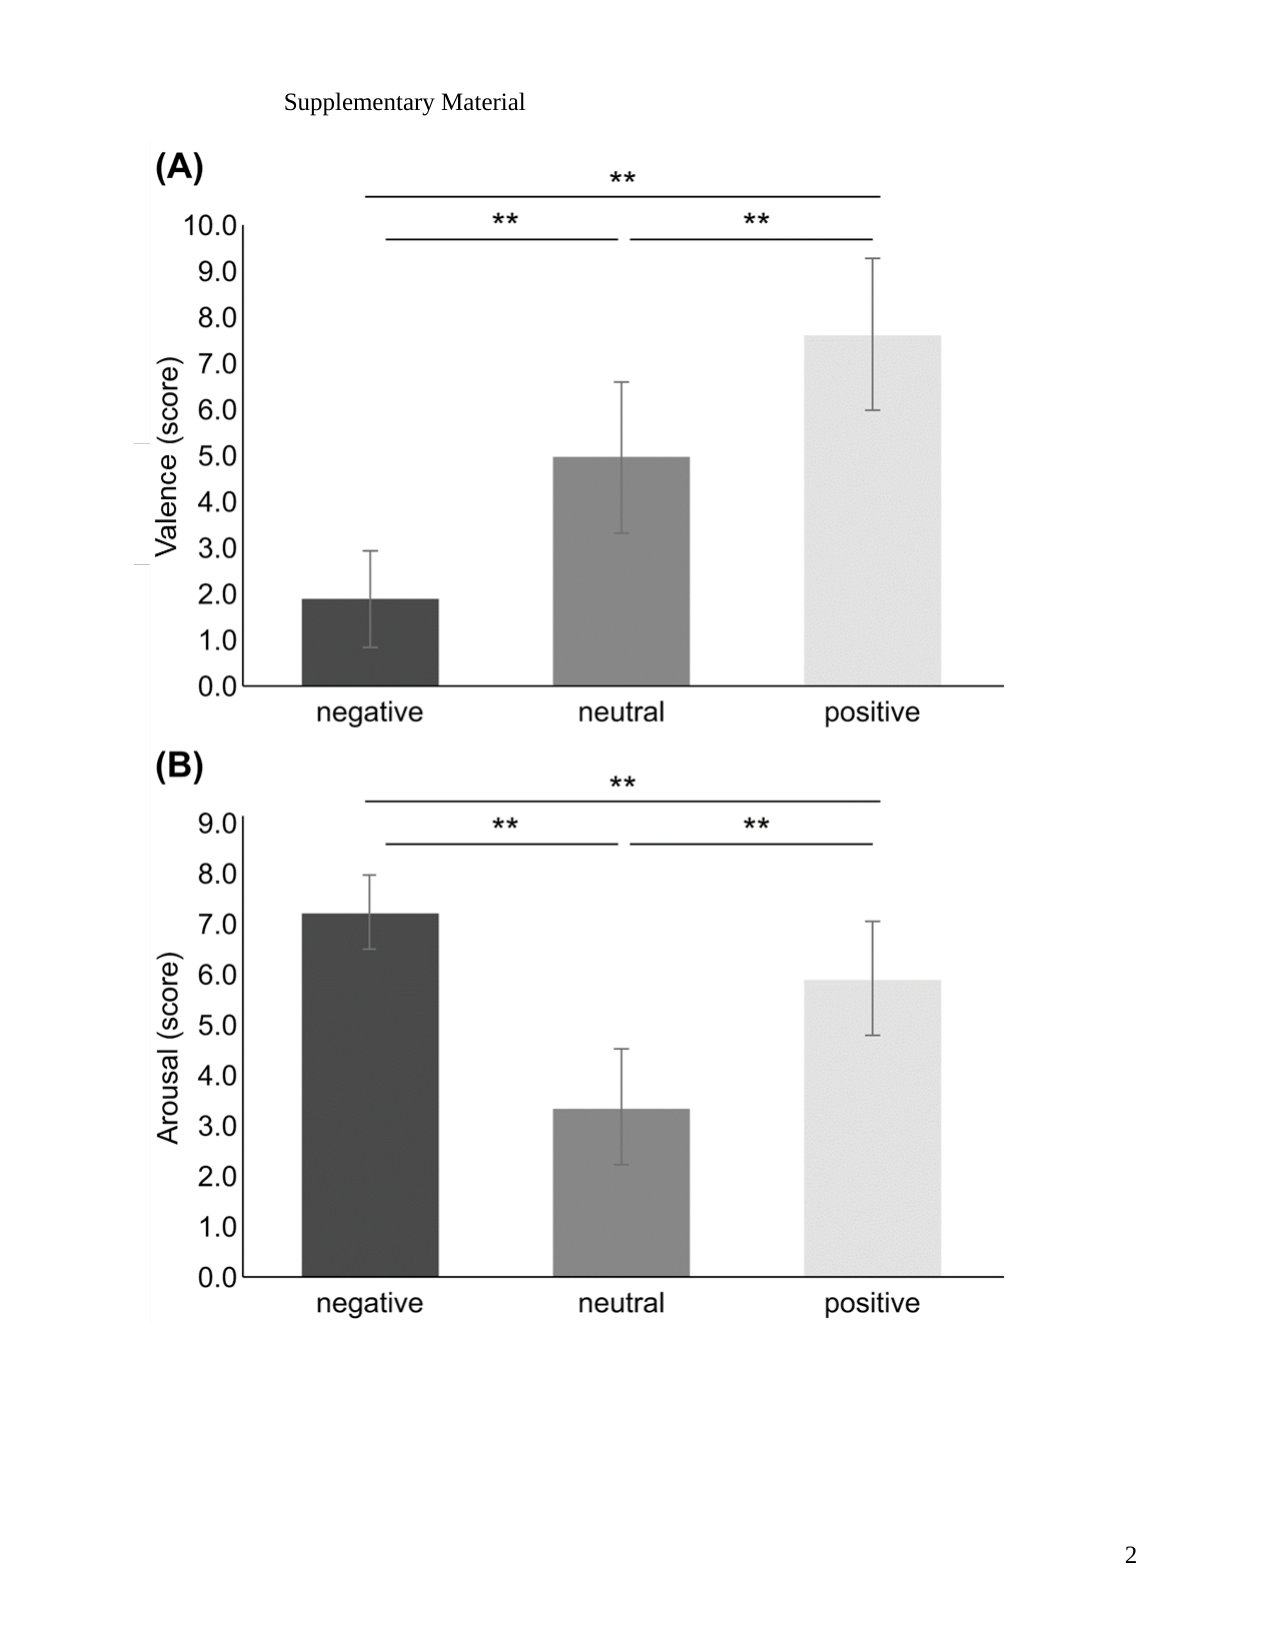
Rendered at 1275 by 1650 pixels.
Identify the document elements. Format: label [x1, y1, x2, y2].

picture [133, 141, 1011, 1325]
